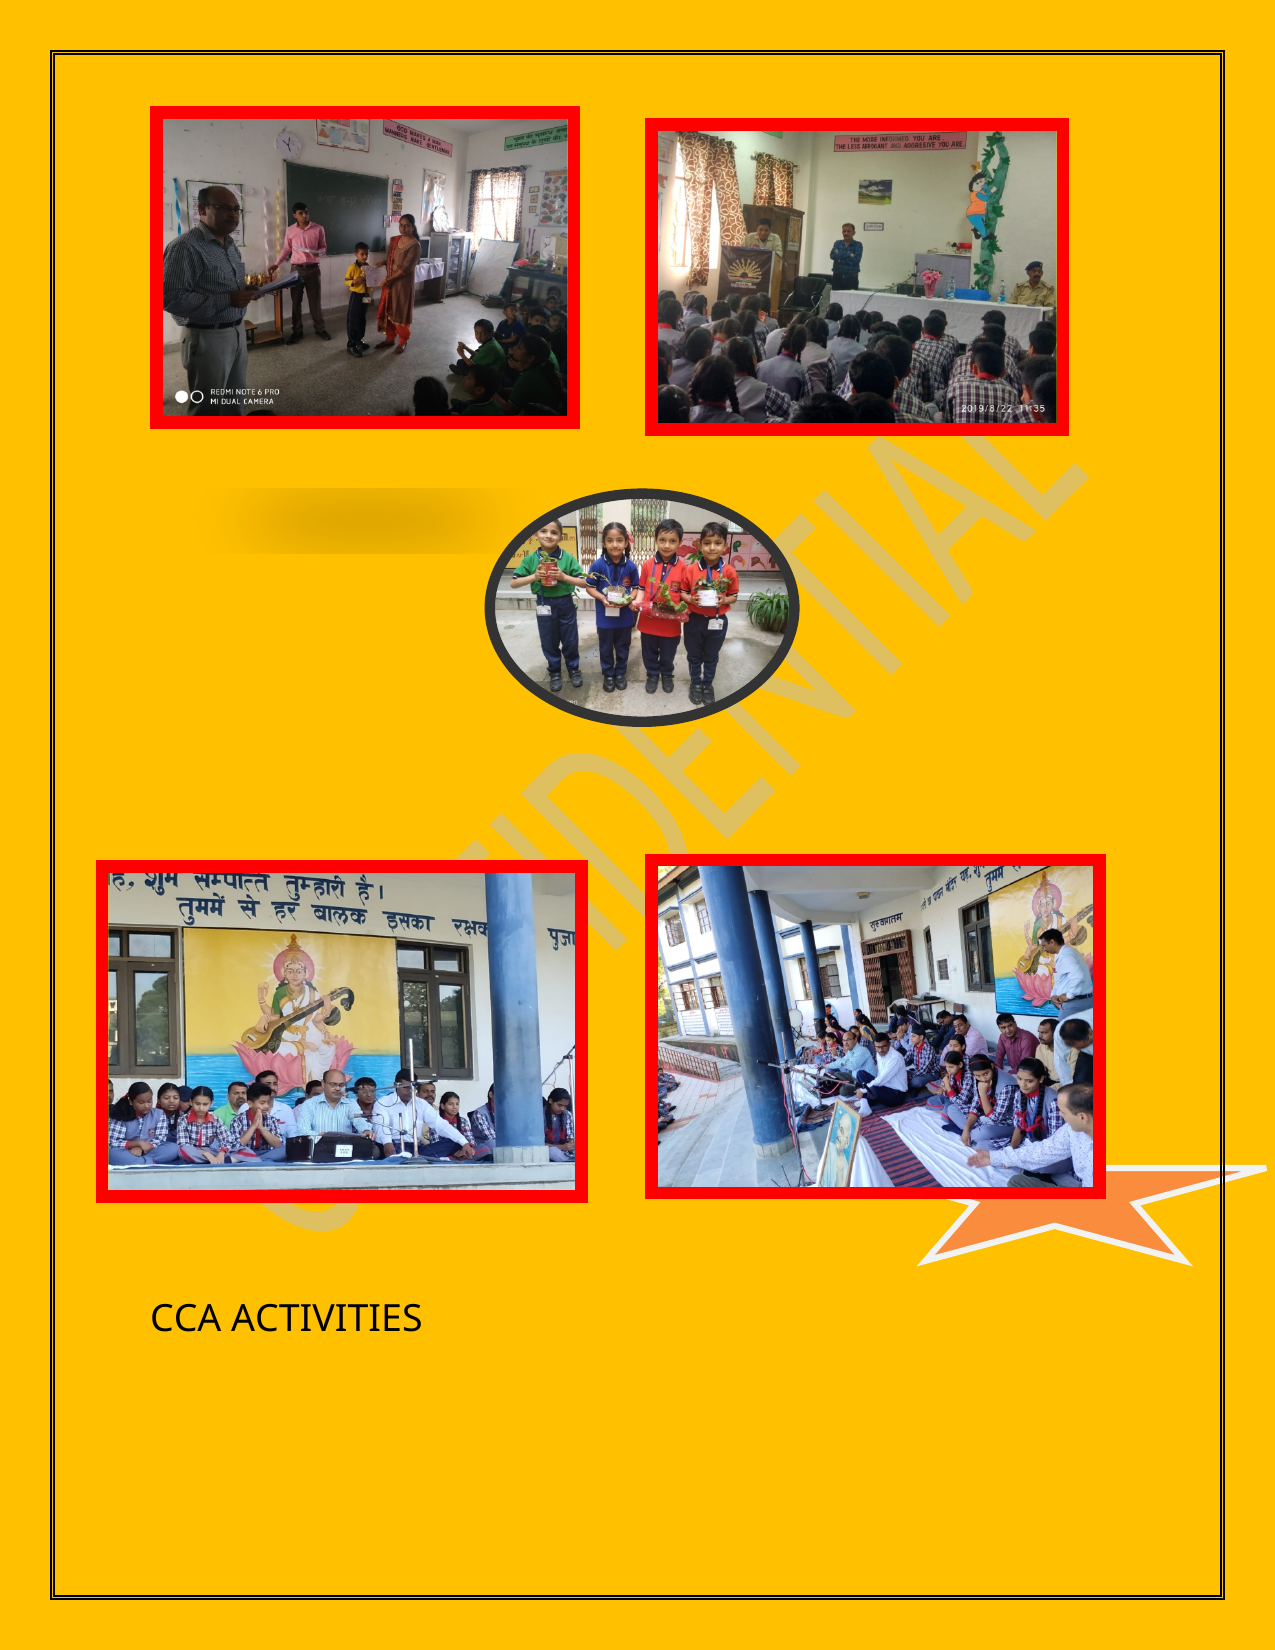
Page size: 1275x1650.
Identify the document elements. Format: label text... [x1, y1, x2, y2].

picture [496, 499, 789, 716]
text CCA ACTIVITIES [150, 1204, 1125, 1342]
picture [658, 866, 1093, 1187]
picture [658, 131, 1057, 423]
picture [163, 119, 568, 416]
picture [108, 873, 575, 1190]
